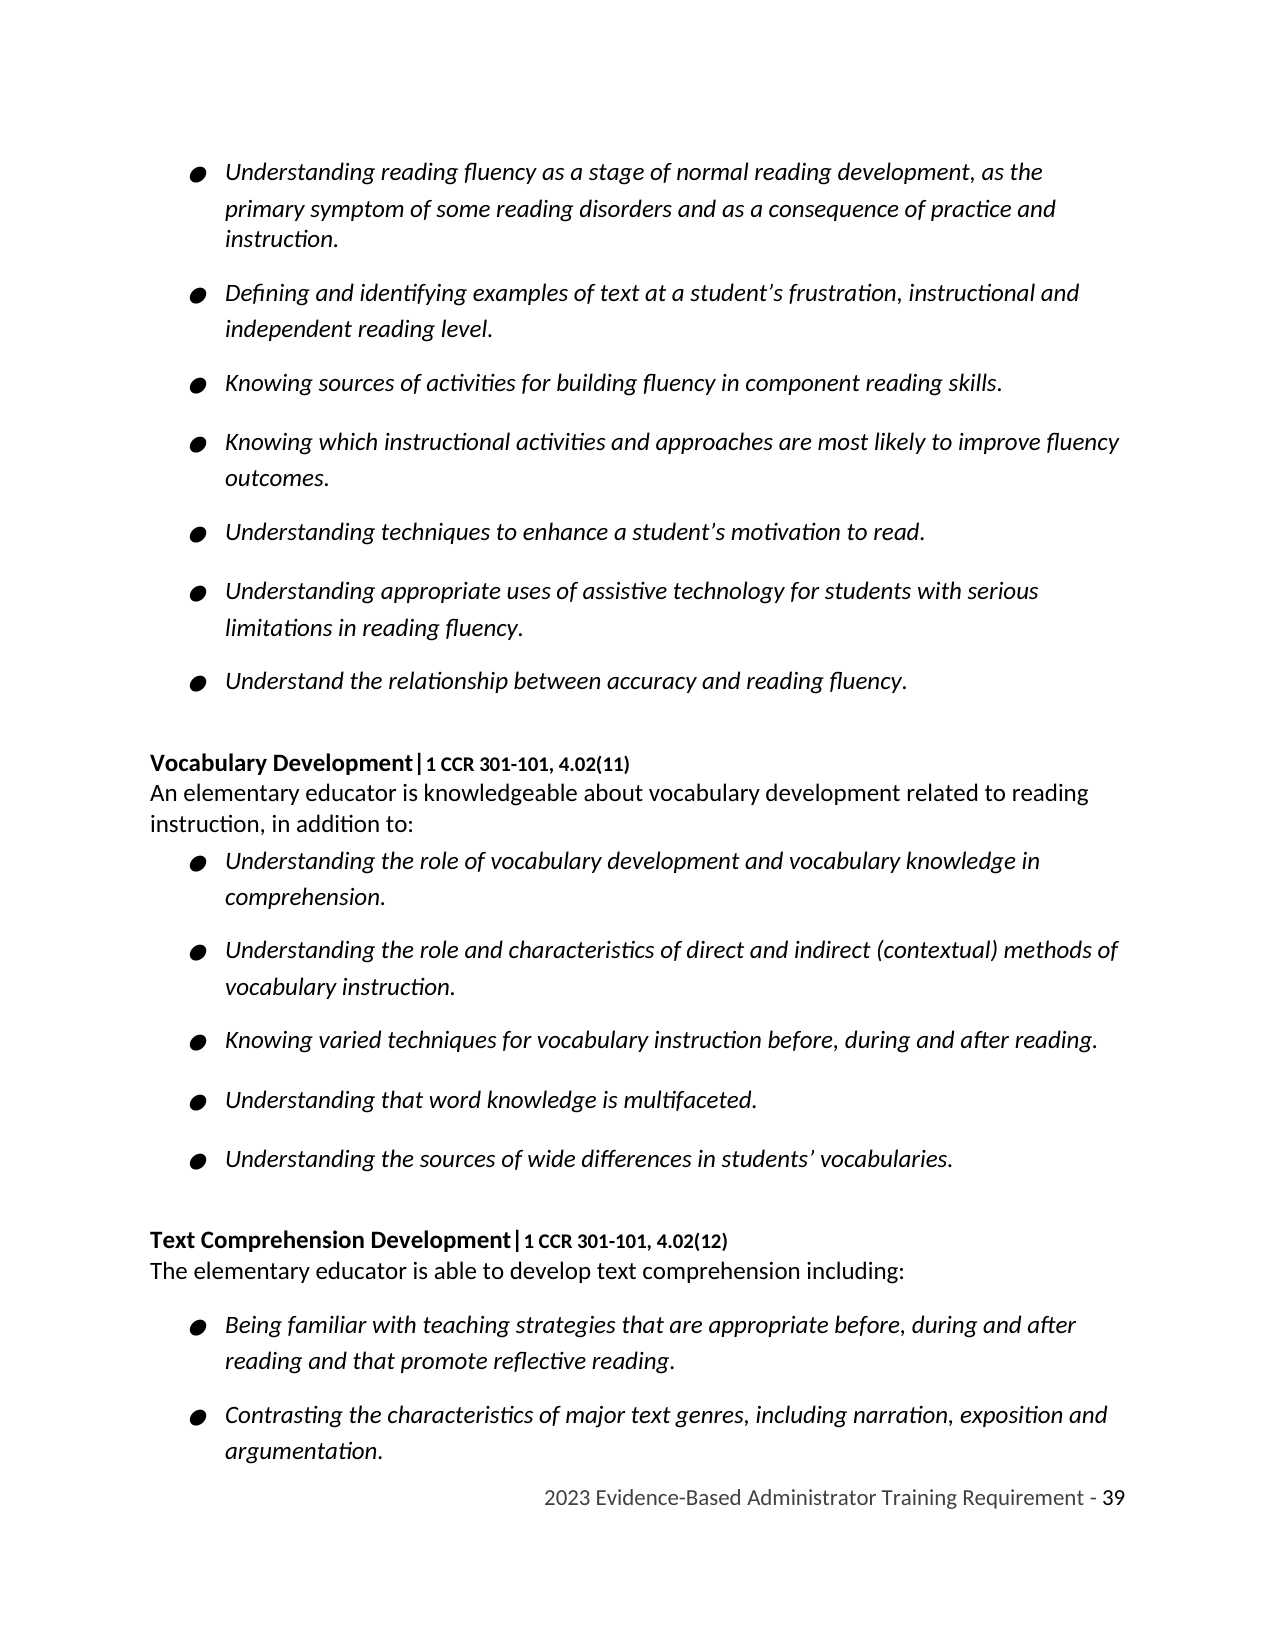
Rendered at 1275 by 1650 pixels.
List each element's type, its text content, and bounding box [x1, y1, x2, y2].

list Understanding that word knowledge is multifaceted. [187, 1077, 1125, 1120]
text Vocabulary Development|1 CCR 301-101, 4.02(11) [150, 747, 1125, 777]
list Contrasting the characteristics of major text genres, including narration, exposition and argumentation. [187, 1392, 1125, 1465]
text The elementary educator is able to develop text comprehension including: [150, 1255, 1125, 1286]
list Being familiar with teaching strategies that are appropriate before, during and after reading and that promote reflective reading. [187, 1302, 1125, 1376]
list Understanding the role and characteristics of direct and indirect (contextual) methods of vocabulary instruction. [187, 928, 1125, 1001]
list Knowing which instructional activities and approaches are most likely to improve fluency outcomes. [187, 420, 1125, 493]
list Defining and identifying examples of text at a student’s frustration, instructional and independent reading level. [187, 270, 1125, 344]
list Understanding the sources of wide differences in students’ vocabularies. [187, 1137, 1125, 1179]
list Knowing varied techniques for vocabulary instruction before, during and after reading. [187, 1018, 1125, 1061]
list Understanding reading fluency as a stage of normal reading development, as the primary symptom of some reading disorders and as a consequence of practice and instruction. [187, 150, 1125, 254]
text Text Comprehension Development|1 CCR 301-101, 4.02(12) [150, 1224, 1125, 1255]
text An elementary educator is knowledgeable about vocabulary development related to reading instruction, in addition to: [150, 777, 1125, 838]
list Understanding techniques to enhance a student’s motivation to read. [187, 509, 1125, 552]
list Understanding appropriate uses of assistive technology for students with serious limitations in reading fluency. [187, 569, 1125, 642]
list Knowing sources of activities for building fluency in component reading skills. [187, 360, 1125, 403]
list Understand the relationship between accuracy and reading fluency. [187, 659, 1125, 702]
list Understanding the role of vocabulary development and vocabulary knowledge in comprehension. [187, 838, 1125, 911]
